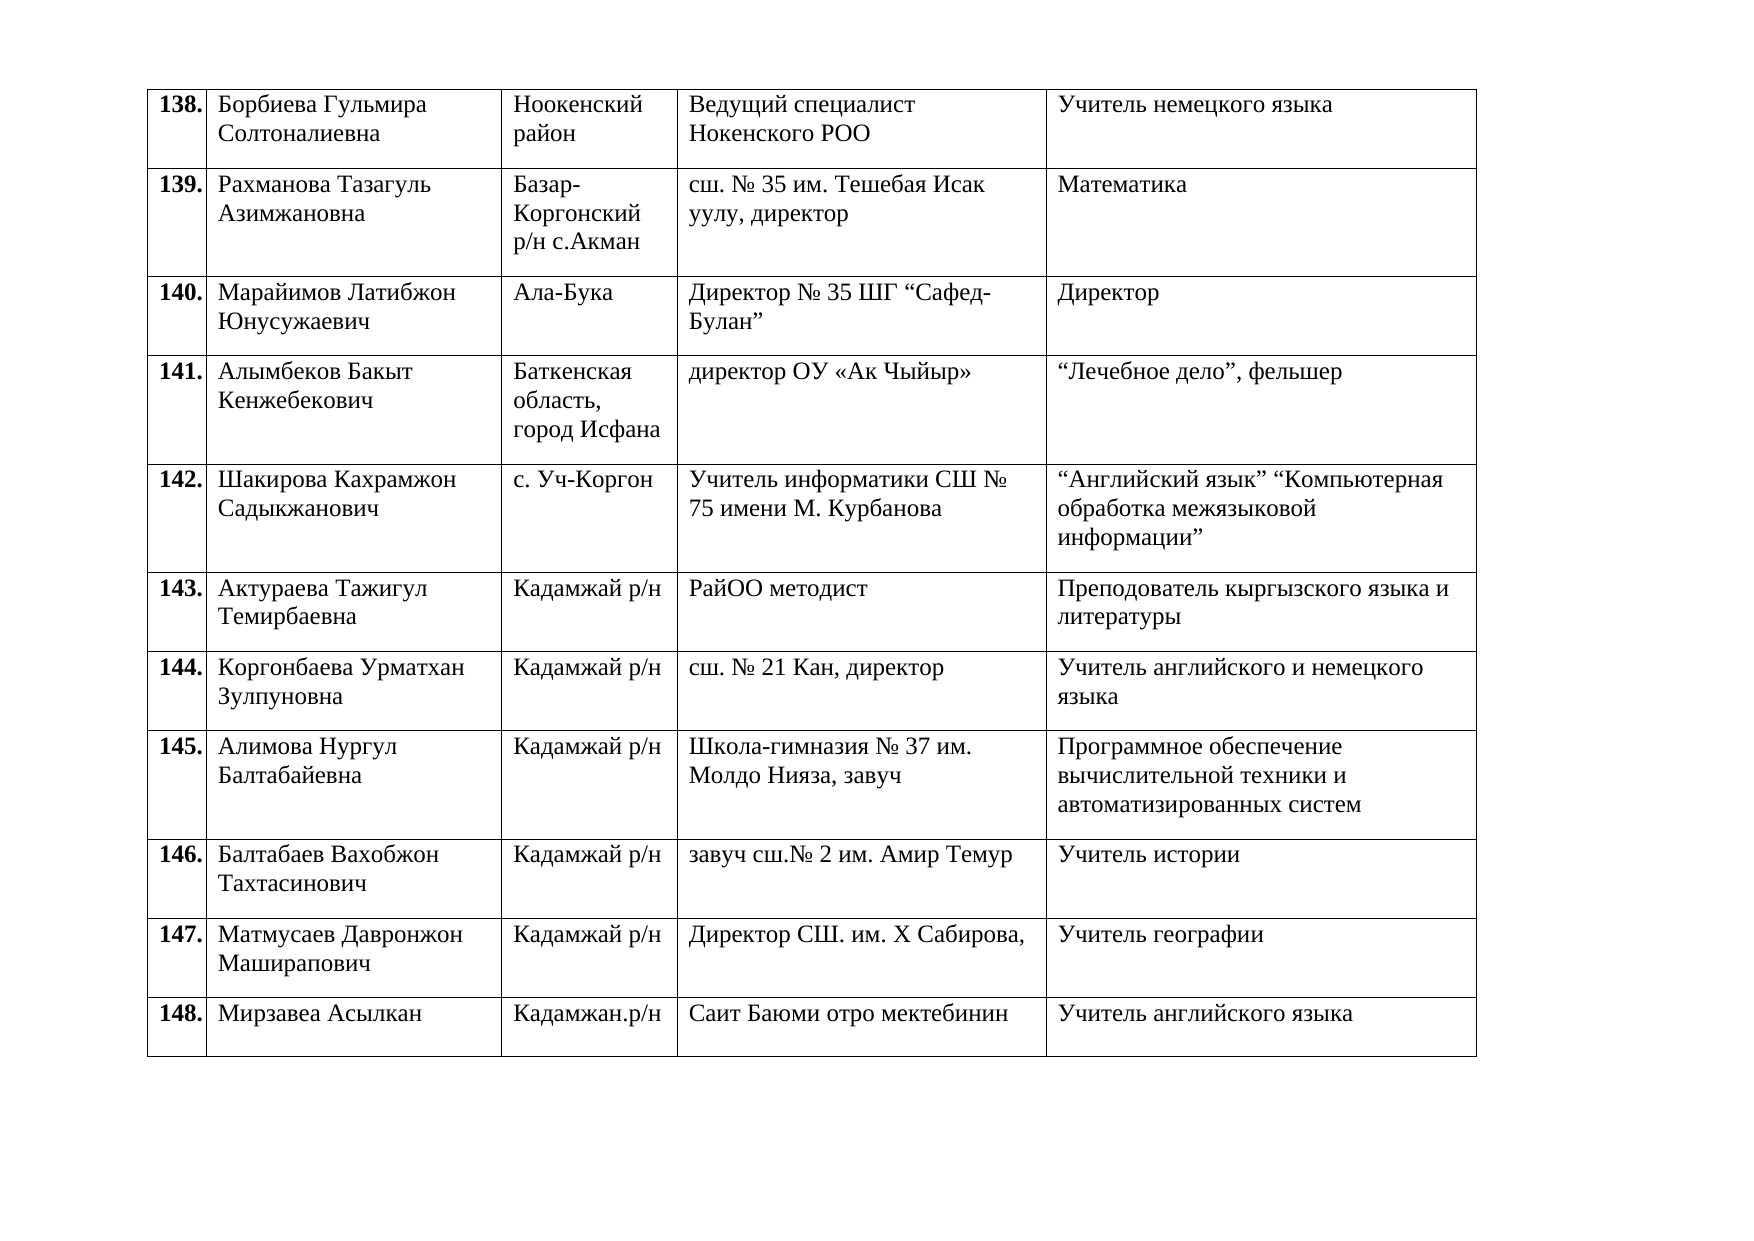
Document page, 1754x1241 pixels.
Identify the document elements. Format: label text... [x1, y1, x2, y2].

table_cell Шакирова Кахрамжон Садыкжанович [207, 465, 501, 572]
table_cell [148, 573, 206, 651]
table_cell [148, 919, 206, 997]
table_cell Марайимов Латибжон Юнусужаевич [207, 277, 501, 355]
table_cell сш. № 21 Кан, директор [678, 652, 1046, 730]
table_cell [148, 90, 206, 168]
table_cell Ноокенский район [502, 90, 677, 168]
table_cell Школа-гимназия № 37 им. Молдо Нияза, завуч [678, 731, 1046, 838]
table_cell Ала-Бука [502, 277, 677, 355]
table_cell с. Уч-Коргон [502, 465, 677, 572]
table_cell Кадамжай р/н [502, 652, 677, 730]
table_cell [678, 998, 1046, 1056]
table_cell Учитель истории [1047, 840, 1476, 918]
table_cell [148, 652, 206, 730]
table_cell завуч сш.№ 2 им. Амир Темур [678, 840, 1046, 918]
table_cell [148, 356, 206, 463]
table_cell Актураева Тажигул Темирбаевна [207, 573, 501, 651]
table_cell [207, 998, 501, 1056]
table_cell Коргонбаева Урматхан Зулпуновна [207, 652, 501, 730]
table_cell Кадамжай р/н [502, 731, 677, 838]
table_cell Борбиева Гульмира Солтоналиевна [207, 90, 501, 168]
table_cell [1047, 998, 1476, 1056]
table_cell Базар-Коргонский р/н с.Акман [502, 169, 677, 276]
table_cell “Английский язык” “Компьютерная обработка межязыковой информации” [1047, 465, 1476, 572]
table_cell Кадамжай р/н [502, 919, 677, 997]
table_cell Учитель информатики СШ № 75 имени М. Курбанова [678, 465, 1046, 572]
table_cell Учитель немецкого языка [1047, 90, 1476, 168]
table_cell Кадамжай р/н [502, 840, 677, 918]
table_cell Программное обеспечение вычислительной техники и автоматизированных систем [1047, 731, 1476, 838]
table_cell Ведущий специалист Нокенского РОО [678, 90, 1046, 168]
table_cell директор ОУ «Ак Чыйыр» [678, 356, 1046, 463]
table_cell [148, 169, 206, 276]
table_cell Директор СШ. им. Х Сабирова, [678, 919, 1046, 997]
table_cell РайОО методист [678, 573, 1046, 651]
table_cell [148, 840, 206, 918]
table_cell Учитель географии [1047, 919, 1476, 997]
table_cell [148, 731, 206, 838]
table_cell Баткенская область, город Исфана [502, 356, 677, 463]
table_cell [148, 998, 206, 1056]
table_cell [148, 465, 206, 572]
table_cell Алымбеков Бакыт Кенжебекович [207, 356, 501, 463]
table_cell Директор [1047, 277, 1476, 355]
table_cell [148, 277, 206, 355]
table_cell Преподователь кыргызского языка и литературы [1047, 573, 1476, 651]
table_cell Директор № 35 ШГ “Сафед-Булан” [678, 277, 1046, 355]
table_cell Балтабаев Вахобжон Тахтасинович [207, 840, 501, 918]
table_cell “Лечебное дело”, фельшер [1047, 356, 1476, 463]
table_cell Рахманова Тазагуль Азимжановна [207, 169, 501, 276]
table_cell Учитель английского и немецкого языка [1047, 652, 1476, 730]
table_cell Матмусаев Давронжон Маширапович [207, 919, 501, 997]
table_cell Кадамжан.р/н [502, 998, 677, 1056]
table_cell Кадамжай р/н [502, 573, 677, 651]
table_cell Математика [1047, 169, 1476, 276]
table_cell сш. № 35 им. Тешебая Исак уулу, директор [678, 169, 1046, 276]
table_cell Алимова Нургул Балтабайевна [207, 731, 501, 838]
